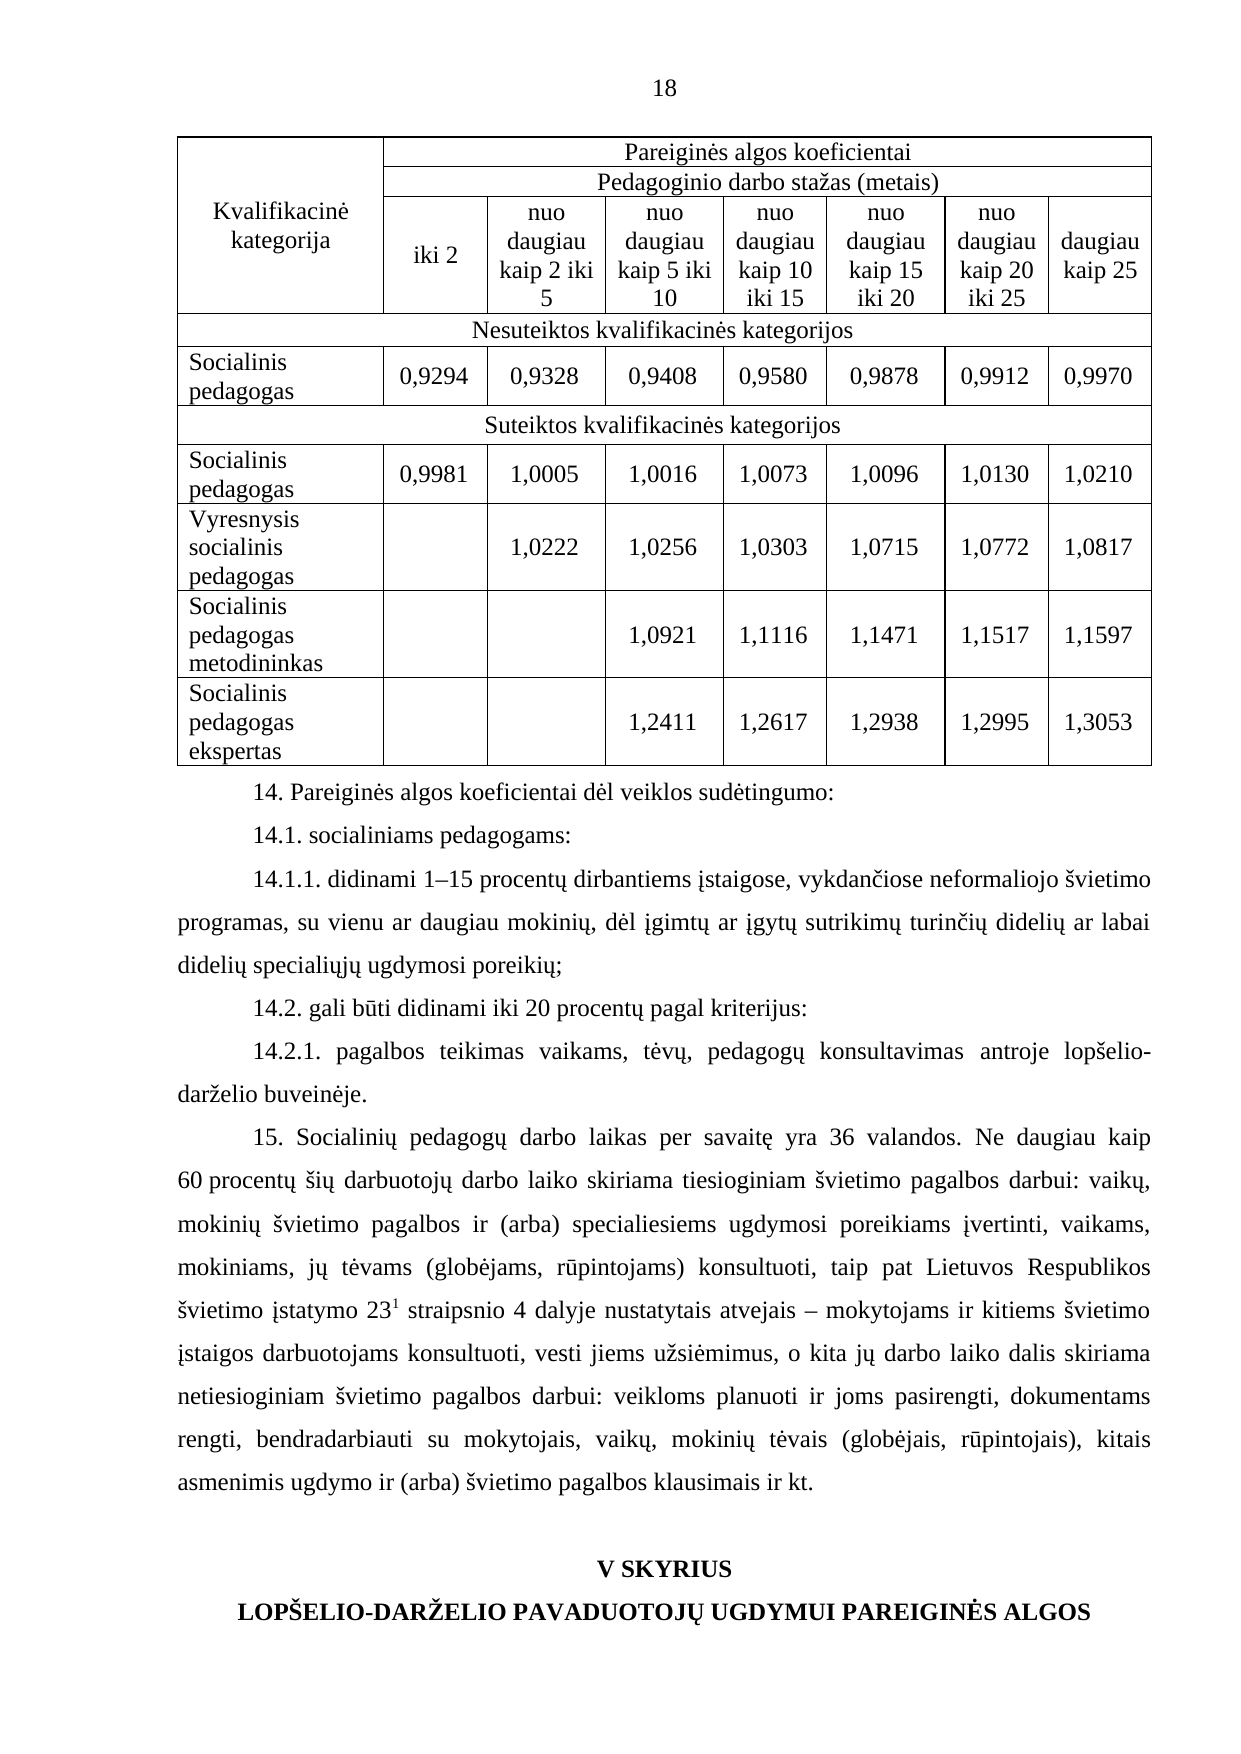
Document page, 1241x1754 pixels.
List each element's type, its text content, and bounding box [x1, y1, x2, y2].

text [177, 1597, 1152, 1626]
table_cell 0,9970 [1049, 347, 1151, 404]
table_cell 0,9580 [724, 347, 826, 404]
table_cell 0,9878 [827, 347, 944, 404]
table_cell 0,9328 [488, 347, 605, 404]
table_cell Suteiktos kvalifikacinės kategorijos [178, 406, 1151, 444]
table_cell Pedagoginio darbo stažas (metais) [384, 167, 1151, 196]
table_cell 0,9408 [606, 347, 723, 404]
table_cell [384, 678, 487, 764]
table_cell 1,1517 [946, 591, 1048, 677]
table_header Pareiginės algos koeficientai [384, 138, 1151, 166]
table_cell 1,0817 [1049, 504, 1151, 590]
text V SKYRIUS [177, 1554, 1152, 1582]
table_cell nuo daugiau kaip 15 iki 20 [827, 197, 944, 313]
table_cell nuo daugiau kaip 5 iki 10 [606, 197, 723, 313]
table_cell 1,0130 [946, 445, 1048, 503]
table_header Kvalifikacinė kategorija [178, 138, 383, 313]
table_cell 1,0210 [1049, 445, 1151, 503]
table_cell Socialinis pedagogas metodininkas [178, 591, 383, 677]
table_cell nuo daugiau kaip 2 iki 5 [488, 197, 605, 313]
table_cell 1,0715 [827, 504, 944, 590]
table_cell 1,3053 [1049, 678, 1151, 764]
table_cell daugiau kaip 25 [1049, 197, 1151, 313]
table_cell 1,2617 [724, 678, 826, 764]
table_cell iki 2 [384, 197, 487, 313]
table_cell [384, 504, 487, 590]
table_cell Socialinis pedagogas [178, 347, 383, 404]
text 14. Pareiginės algos koeficientai dėl veiklos sudėtingumo: [177, 777, 1152, 806]
table_cell 1,0016 [606, 445, 723, 503]
text 15. Socialinių pedagogų darbo laikas per savaitę yra 36 valandos. Ne daugiau kaip 60 procentų šių darbuotojų darbo laiko skiriama tiesioginiam švietimo pagalbos darbui: vaikų, mokinių švietimo pagalbos ir (arba) specialiesiems ugdymosi poreikiams įvertinti, vaikams, mokiniams, jų tėvams (globėjams, rūpintojams) konsultuoti, taip pat Lietuvos Respublikos švietimo įstatymo 231 straipsnio 4 dalyje nustatytais atvejais – mokytojams ir kitiems švietimo įstaigos darbuotojams konsultuoti, vesti jiems užsiėmimus, o kita jų darbo laiko dalis skiriama netiesioginiam švietimo pagalbos darbui: veikloms planuoti ir joms pasirengti, dokumentams rengti, bendradarbiauti su mokytojais, vaikų, mokinių tėvais (globėjais, rūpintojais), kitais asmenimis ugdymo ir (arba) švietimo pagalbos klausimais ir kt. [177, 1122, 1152, 1496]
table_cell [384, 591, 487, 677]
table_cell 1,2995 [946, 678, 1048, 764]
table_cell 1,0921 [606, 591, 723, 677]
table_cell Socialinis pedagogas [178, 445, 383, 503]
table_cell 1,0073 [724, 445, 826, 503]
table_cell 1,0256 [606, 504, 723, 590]
text 14.2. gali būti didinami iki 20 procentų pagal kriterijus: [177, 993, 1152, 1022]
table_cell 0,9981 [384, 445, 487, 503]
table_cell [488, 591, 605, 677]
table_cell 1,2411 [606, 678, 723, 764]
table_cell nuo daugiau kaip 10 iki 15 [724, 197, 826, 313]
table_cell 1,1597 [1049, 591, 1151, 677]
table_cell 1,1471 [827, 591, 944, 677]
text 14.1.1. didinami 1–15 procentų dirbantiems įstaigose, vykdančiose neformaliojo švietimo programas, su vienu ar daugiau mokinių, dėl įgimtų ar įgytų sutrikimų turinčių didelių ar labai didelių specialiųjų ugdymosi poreikių; [177, 864, 1152, 979]
table_cell 1,1116 [724, 591, 826, 677]
table_cell 1,0772 [946, 504, 1048, 590]
text 14.2.1. pagalbos teikimas vaikams, tėvų, pedagogų konsultavimas antroje lopšelio-darželio buveinėje. [177, 1036, 1152, 1108]
table_cell nuo daugiau kaip 20 iki 25 [946, 197, 1048, 313]
table_cell Vyresnysis socialinis pedagogas [178, 504, 383, 590]
table_cell 1,0222 [488, 504, 605, 590]
table_cell 0,9912 [946, 347, 1048, 404]
table_cell Socialinis pedagogas ekspertas [178, 678, 383, 764]
text 14.1. socialiniams pedagogams: [177, 821, 1152, 849]
table_cell [488, 678, 605, 764]
table_cell 1,2938 [827, 678, 944, 764]
table_cell Nesuteiktos kvalifikacinės kategorijos [178, 314, 1151, 346]
table_cell 0,9294 [384, 347, 487, 404]
table_cell 1,0303 [724, 504, 826, 590]
table_cell 1,0096 [827, 445, 944, 503]
table_cell 1,0005 [488, 445, 605, 503]
